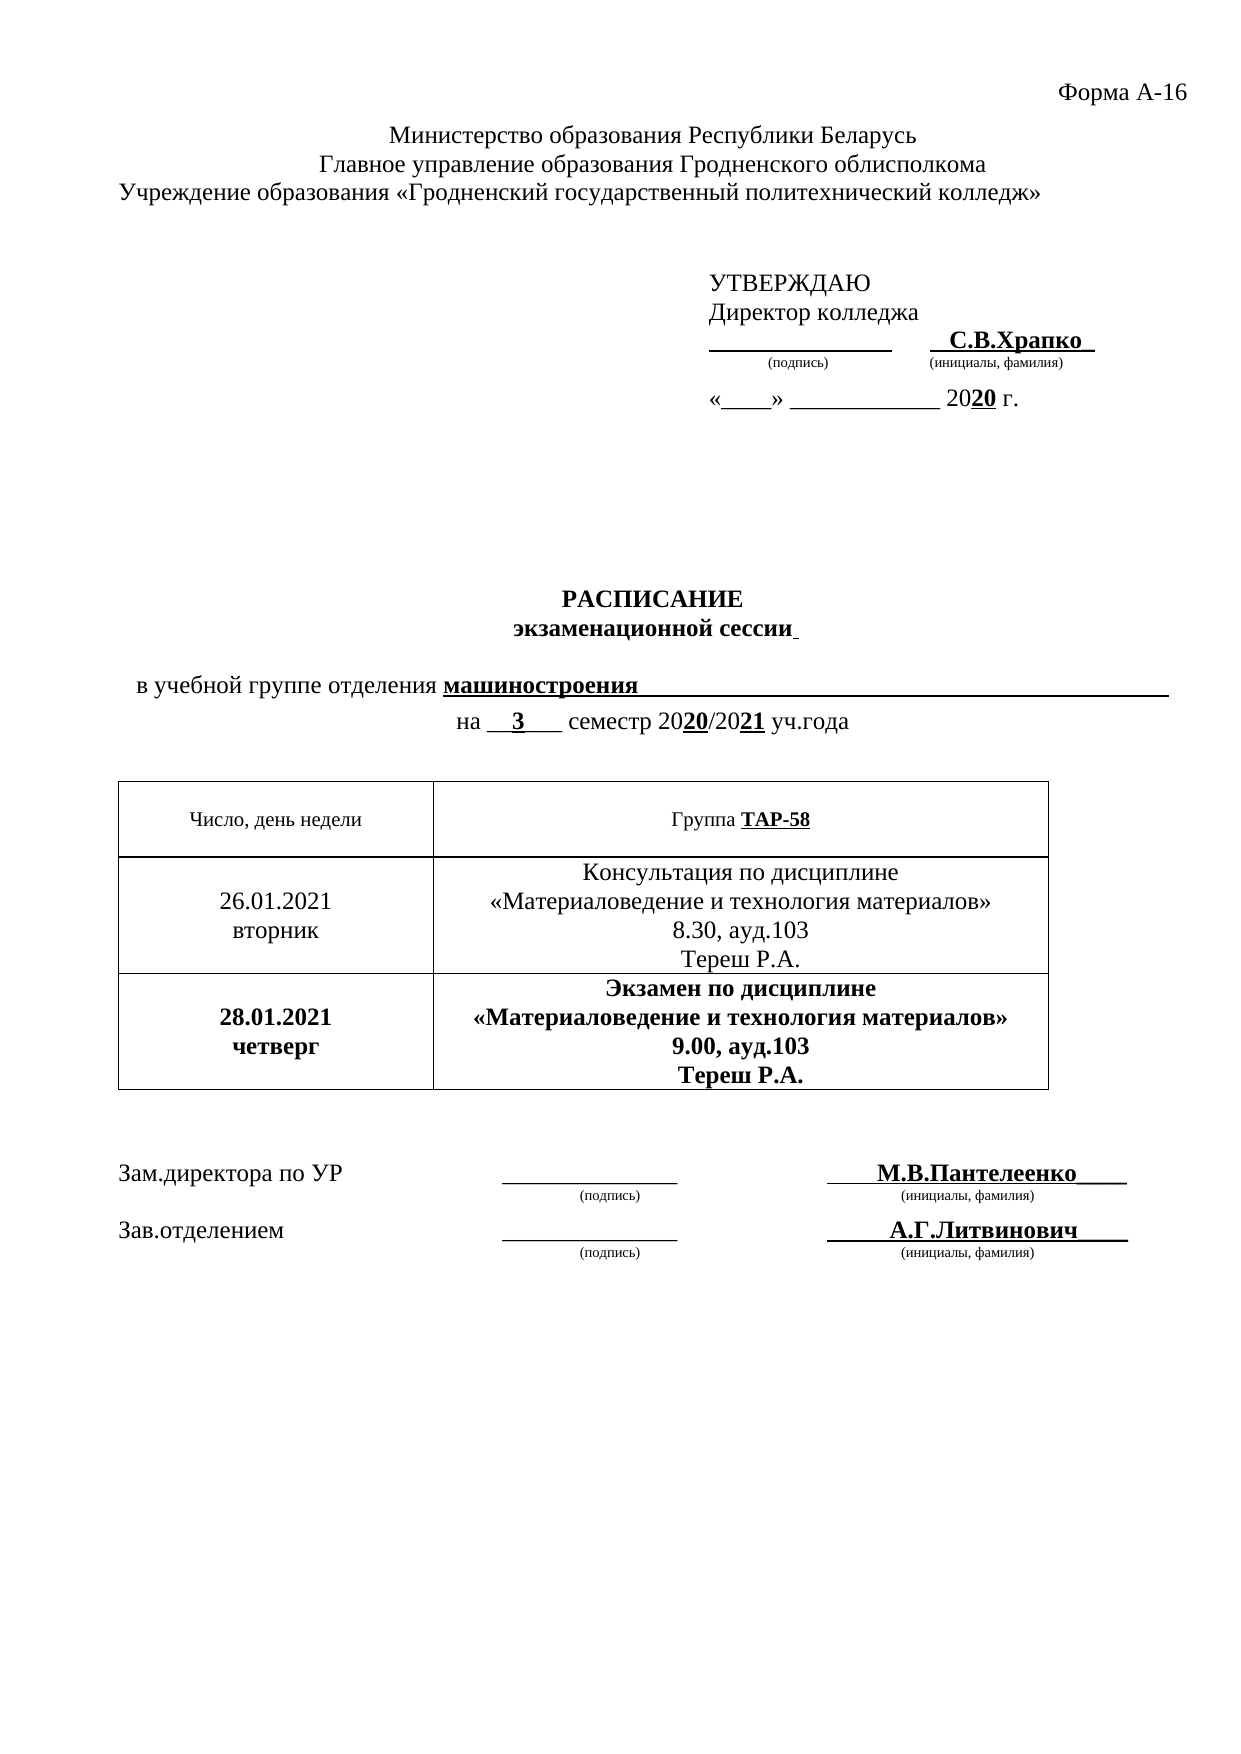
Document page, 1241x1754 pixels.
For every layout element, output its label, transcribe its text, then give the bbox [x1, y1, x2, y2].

table_cell Консультация по дисциплине «Материаловедение и технология материалов» 8.30, ауд.103 Тереш Р.А. [434, 858, 1048, 972]
table_header Группа ТАР-58 [434, 782, 1048, 856]
text Учреждение образования «Гродненский государственный политехнический колледж» [118, 177, 1187, 206]
text в учебной группе отделения машиностроения [118, 670, 1187, 699]
text (подпись) (инициалы, фамилия) [709, 354, 1187, 383]
text «____» ____________ 2020 г. [709, 383, 1187, 412]
table_cell 26.01.2021 вторник [119, 858, 433, 972]
text (подпись) (инициалы, фамилия) [118, 1244, 1187, 1273]
table_cell Экзамен по дисциплине «Материаловедение и технология материалов» 9.00, ауд.103 Тереш Р.А. [434, 974, 1048, 1088]
text Форма А-16 [709, 77, 1187, 106]
text экзаменационной сессии [118, 613, 1187, 642]
table_header Число, день недели [119, 782, 433, 856]
text Зам.директора по УР ______________ М.В.Пантелеенко____ [118, 1158, 1187, 1186]
text УТВЕРЖДАЮ [709, 268, 1187, 297]
table_cell 28.01.2021 четверг [119, 974, 433, 1088]
text Министерство образования Республики Беларусь [118, 120, 1187, 149]
text Зав.отделением ______________ А.Г.Литвинович____ [118, 1215, 1187, 1244]
text (подпись) (инициалы, фамилия) [118, 1186, 1187, 1215]
text на __3___ семестр 2020/2021 уч.года [118, 706, 1187, 735]
text РАСПИСАНИЕ [118, 584, 1187, 613]
text Главное управление образования Гродненского облисполкома [118, 149, 1187, 177]
text Директор колледжа [709, 297, 1187, 325]
text С.В.Храпко_ [709, 325, 1187, 354]
